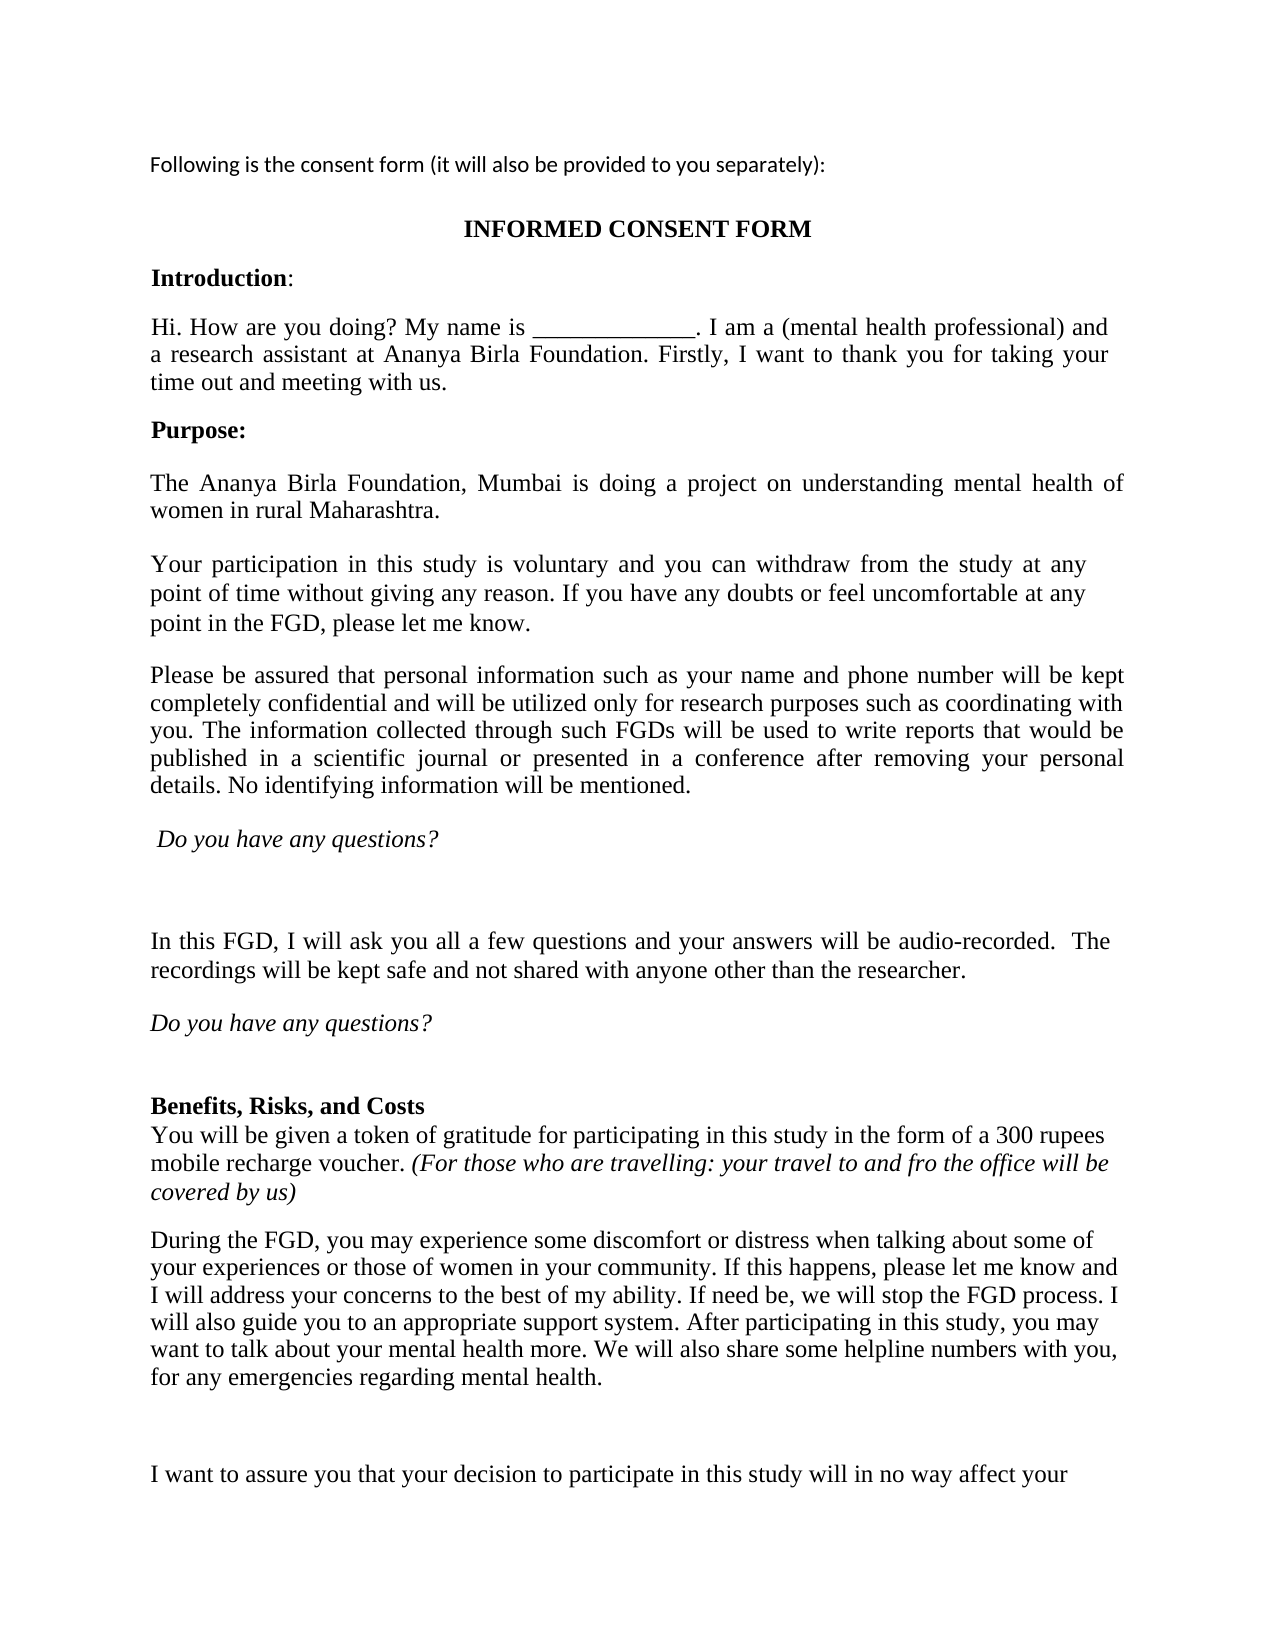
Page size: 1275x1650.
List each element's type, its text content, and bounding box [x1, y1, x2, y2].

text Introduction: [150, 265, 1109, 292]
text INFORMED CONSENT FORM [150, 214, 1125, 243]
text Benefits, Risks, and Costs [150, 1091, 1125, 1120]
text Purpose: [150, 417, 1109, 444]
text Do you have any questions? [150, 824, 1088, 853]
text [150, 1461, 1122, 1488]
text In this FGD, I will ask you all a few questions and your answers will be audio-recorded. The recordings will be kept safe and not shared with anyone other than the researcher. [150, 926, 1112, 984]
text Hi. How are you doing? My name is _____________. I am a (mental health professional) and a research assistant at Ananya Birla Foundation. Firstly, I want to thank you for taking your time out and meeting with us. [150, 313, 1109, 396]
text The Ananya Birla Foundation, Mumbai is doing a project on understanding mental health of women in rural Maharashtra. [150, 469, 1125, 524]
text Do you have any questions? [150, 1010, 1125, 1037]
text You will be given a token of gratitude for participating in this study in the form of a 300 rupees mobile recharge voucher. (For those who are travelling: your travel to and fro the office will be covered by us) [150, 1120, 1125, 1206]
text Your participation in this study is voluntary and you can withdraw from the study at any point of time without giving any reason. If you have any doubts or feel uncomfortable at any point in the FGD, please let me know. [150, 549, 1088, 636]
text Please be assured that personal information such as your name and phone number will be kept completely confidential and will be utilized only for research purposes such as coordinating with you. The information collected through such FGDs will be used to write reports that would be published in a scientific journal or presented in a conference after removing your personal details. No identifying information will be mentioned. [150, 662, 1125, 799]
text During the FGD, you may experience some discomfort or distress when talking about some of your experiences or those of women in your community. If this happens, please let me know and I will address your concerns to the best of my ability. If need be, we will stop the FGD process. I will also guide you to an appropriate support system. After participating in this study, you may want to talk about your mental health more. We will also share some helpline numbers with you, for any emergencies regarding mental health. [150, 1226, 1122, 1391]
text Following is the consent form (it will also be provided to you separately): [150, 150, 1125, 178]
